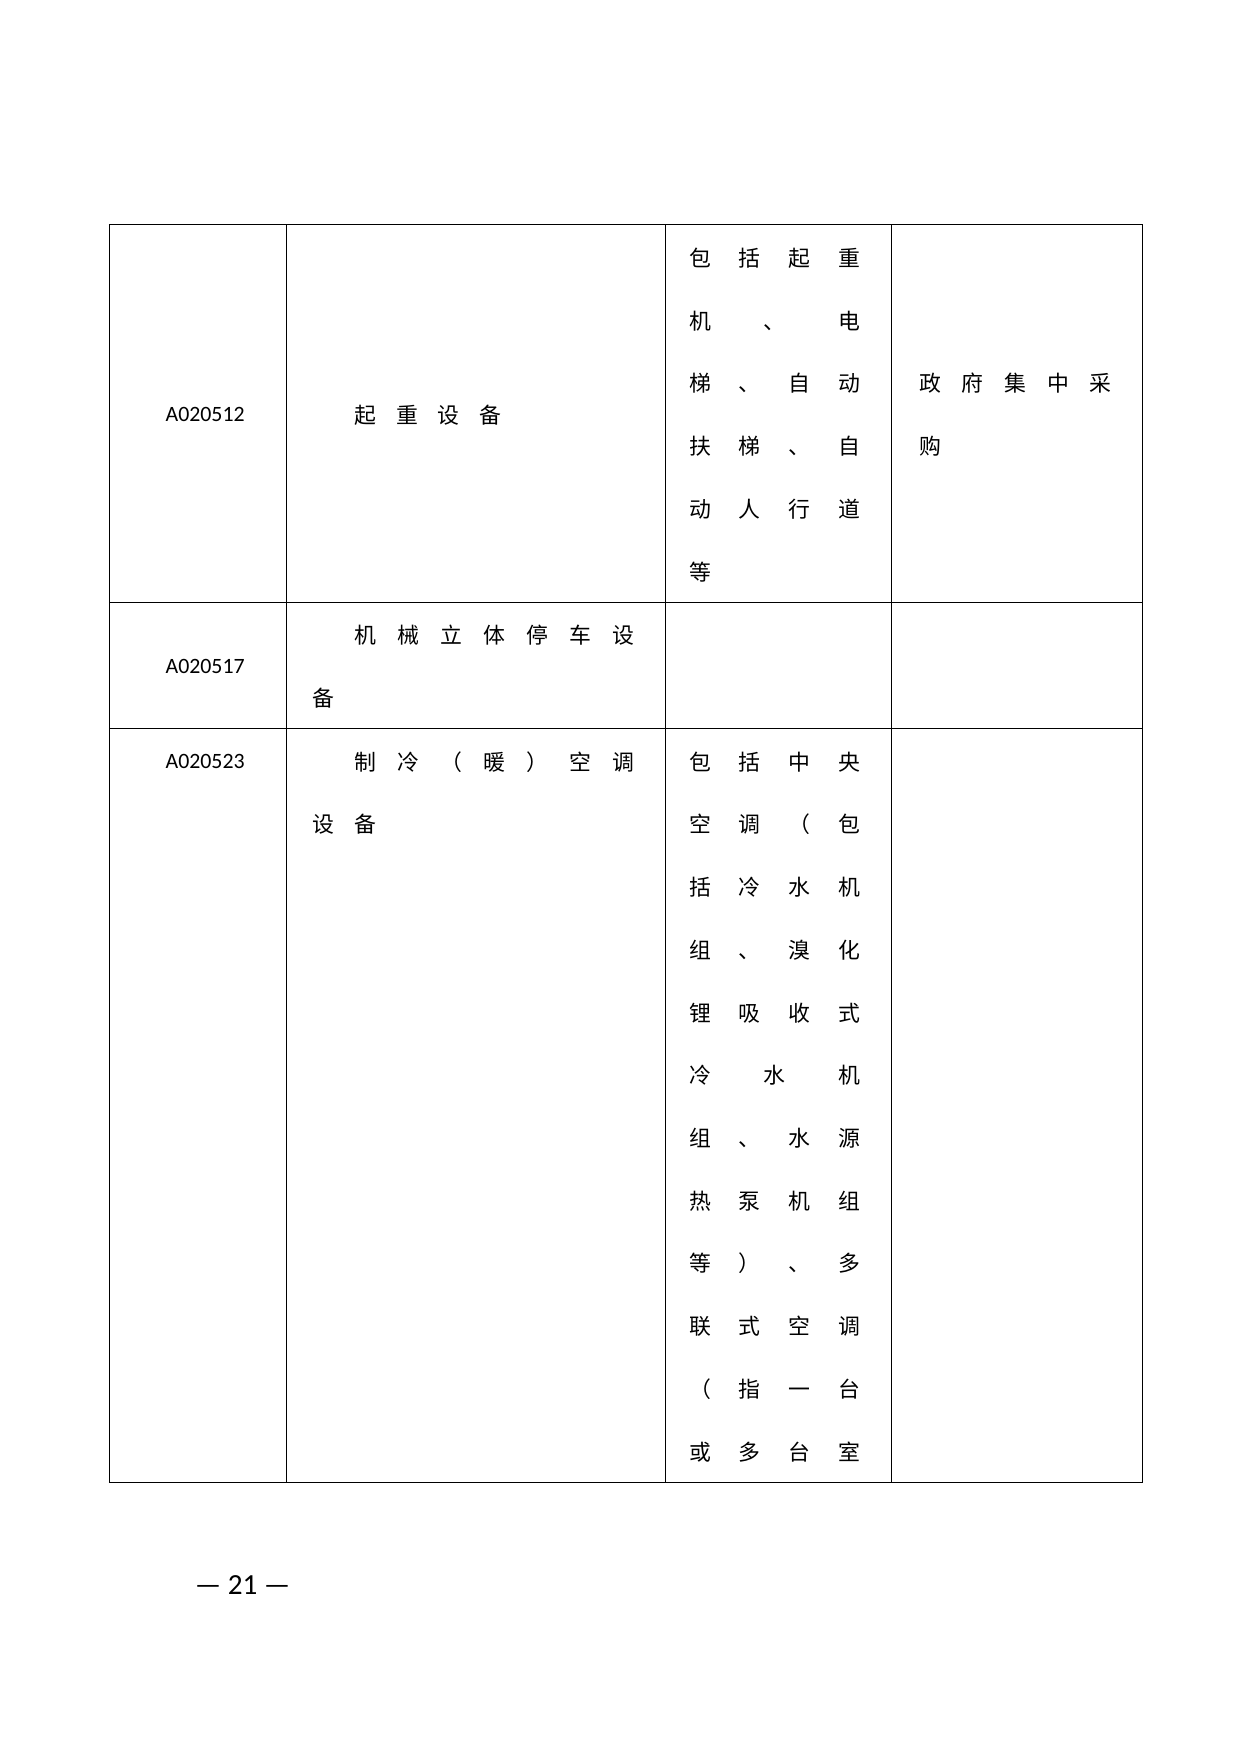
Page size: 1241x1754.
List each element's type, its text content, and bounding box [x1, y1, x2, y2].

table_cell 包括起重机、电梯、自动扶梯、自动人行道等 [666, 225, 891, 602]
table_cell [666, 729, 891, 1482]
table_cell 机械立体停车设备 [287, 603, 665, 728]
table_cell A020517 [110, 603, 286, 728]
table_cell A020512 [110, 225, 286, 602]
table_cell [892, 729, 1142, 1482]
table_cell 制冷（暖）空调设备 [287, 729, 665, 1482]
table_cell 政府集中采购 [892, 225, 1142, 602]
table_cell A020523 [110, 729, 286, 1482]
table_cell 起重设备 [287, 225, 665, 602]
table_cell [892, 603, 1142, 728]
table_cell [666, 603, 891, 728]
